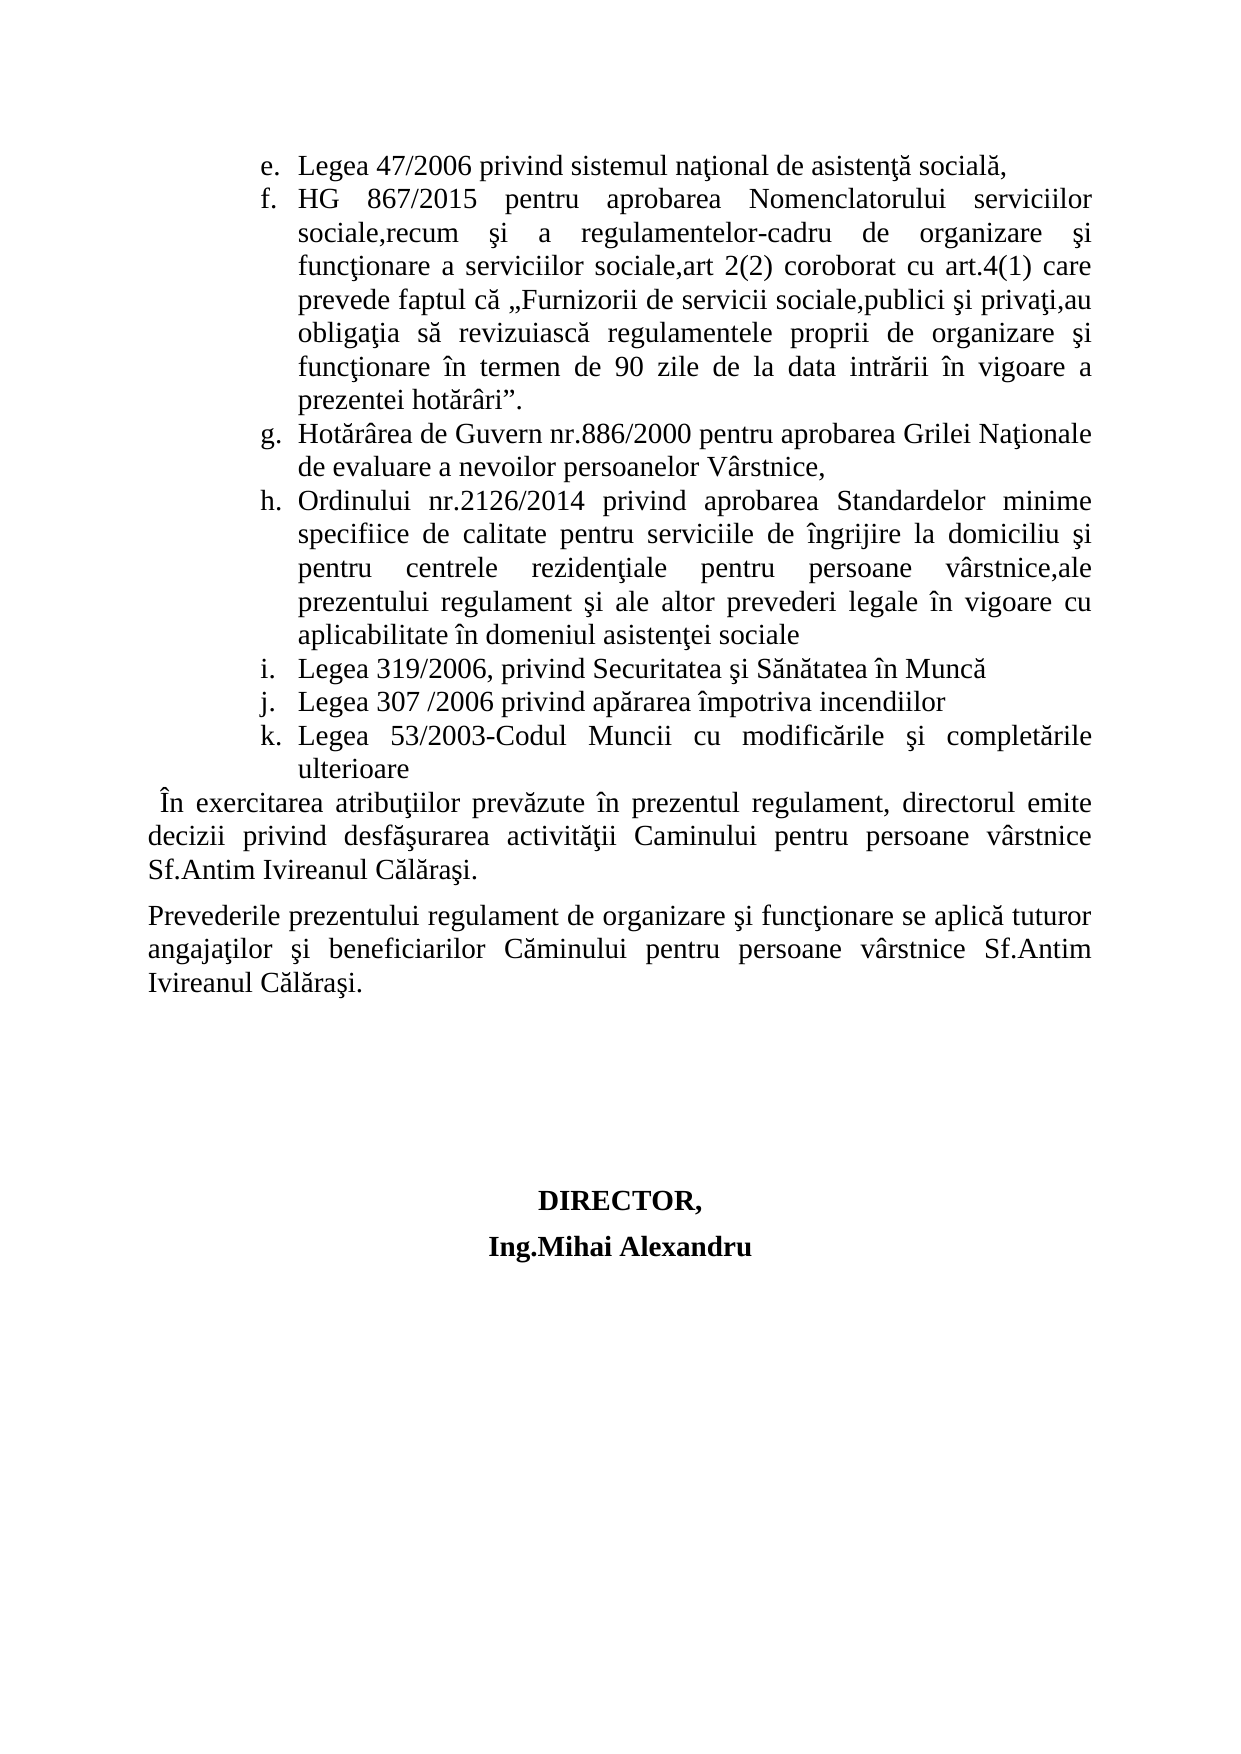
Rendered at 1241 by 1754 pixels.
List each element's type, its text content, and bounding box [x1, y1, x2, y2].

text Prevederile prezentului regulament de organizare şi funcţionare se aplică tuturor angajaţilor şi beneficiarilor Căminului pentru persoane vârstnice Sf.Antim Ivireanul Călăraşi. [148, 898, 1093, 999]
list HG 867/2015 pentru aprobarea Nomenclatorului serviciilor sociale,recum şi a regulamentelor-cadru de organizare şi funcţionare a serviciilor sociale,art 2(2) coroborat cu art.4(1) care prevede faptul că „Furnizorii de servicii sociale,publici şi privaţi,au obligaţia să revizuiască regulamentele proprii de organizare şi funcţionare în termen de 90 zile de la data intrării în vigoare a prezentei hotărâri”. [260, 181, 1093, 416]
list Legea 53/2003-Codul Muncii cu modificările şi completările ulterioare [260, 718, 1093, 785]
list Legea 47/2006 privind sistemul naţional de asistenţă socială, [260, 148, 1093, 181]
list Legea 307 /2006 privind apărarea împotriva incendiilor [260, 684, 1093, 718]
text În exercitarea atribuţiilor prevăzute în prezentul regulament, directorul emite decizii privind desfăşurarea activităţii Caminului pentru persoane vârstnice Sf.Antim Ivireanul Călăraşi. [148, 785, 1093, 886]
list Ordinului nr.2126/2014 privind aprobarea Standardelor minime specifiice de calitate pentru serviciile de îngrijire la domiciliu şi pentru centrele rezidenţiale pentru persoane vârstnice,ale prezentului regulament şi ale altor prevederi legale în vigoare cu aplicabilitate în domeniul asistenţei sociale [260, 483, 1093, 651]
list Legea 319/2006, privind Securitatea şi Sănătatea în Muncă [260, 651, 1093, 684]
text DIRECTOR, [148, 1183, 1093, 1216]
list Hotărârea de Guvern nr.886/2000 pentru aprobarea Grilei Naţionale de evaluare a nevoilor persoanelor Vârstnice, [260, 416, 1093, 483]
text Ing.Mihai Alexandru [148, 1229, 1093, 1262]
